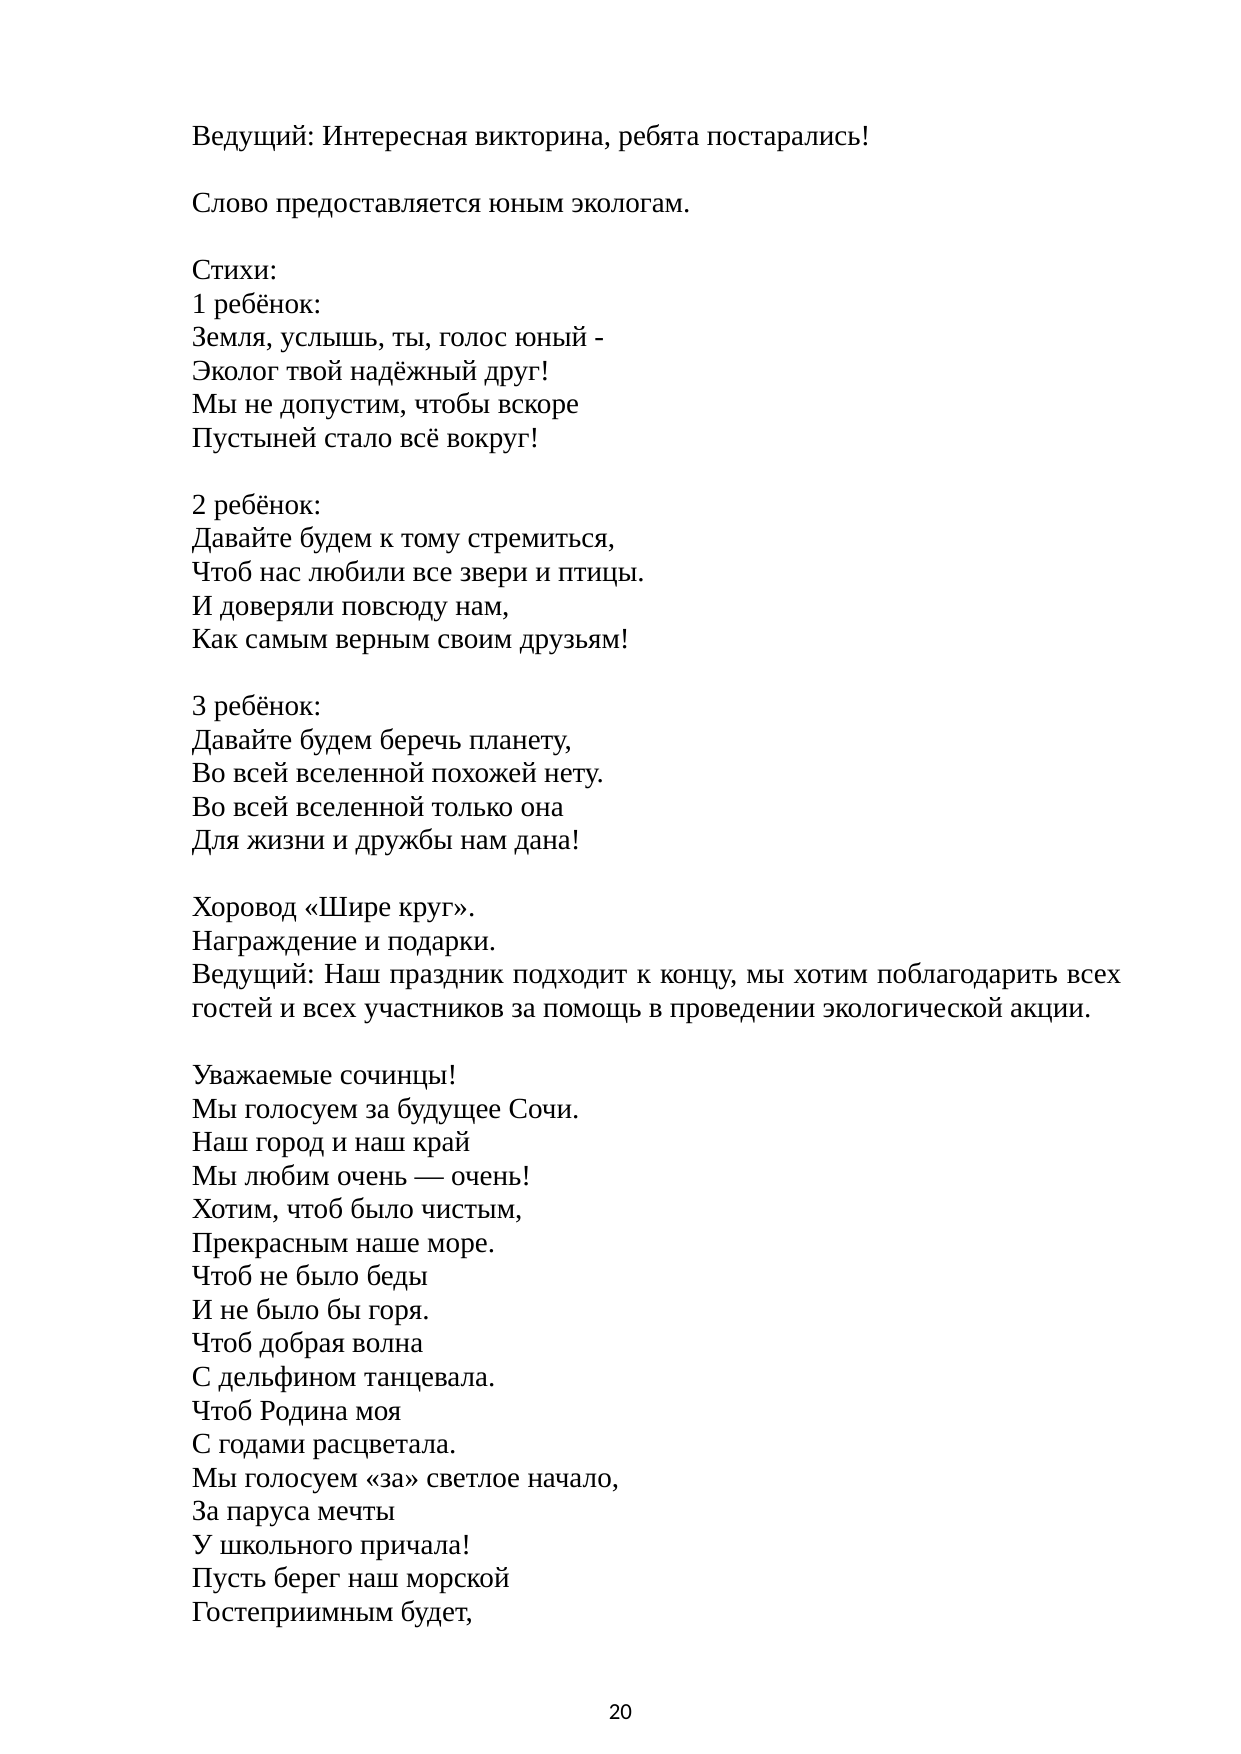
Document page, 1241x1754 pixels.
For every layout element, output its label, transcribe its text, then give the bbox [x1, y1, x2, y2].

text И доверяли повсюду нам, [192, 588, 1122, 621]
text Во всей вселенной только она [192, 789, 1122, 822]
text Мы не допустим, чтобы вскоре [192, 386, 1122, 420]
text Ведущий: Наш праздник подходит к концу, мы хотим поблагодарить всех гостей и всех участников за помощь в проведении экологической акции. [192, 957, 1122, 1024]
text Пусть берег наш морской [192, 1560, 1122, 1594]
text Чтоб нас любили все звери и птицы. [192, 554, 1122, 588]
text Как самым верным своим друзьям! [192, 621, 1122, 655]
text Ведущий: Интересная викторина, ребята постарались! [192, 118, 1122, 152]
text Чтоб добрая волна [192, 1326, 1122, 1359]
text Мы любим очень — очень! [192, 1158, 1122, 1191]
text Стихи: [192, 252, 1122, 286]
text Для жизни и дружбы нам дана! [192, 822, 1122, 856]
text 1 ребёнок: [192, 286, 1122, 319]
text Земля, услышь, ты, голос юный - [192, 319, 1122, 353]
text 3 ребёнок: [192, 688, 1122, 722]
text Слово предоставляется юным экологам. [192, 185, 1122, 219]
text И не было бы горя. [192, 1292, 1122, 1326]
text Давайте будем к тому стремиться, [192, 521, 1122, 554]
text Прекрасным наше море. [192, 1225, 1122, 1258]
text За паруса мечты [192, 1493, 1122, 1527]
text Мы голосуем «за» светлое начало, [192, 1460, 1122, 1493]
text Чтоб Родина моя [192, 1393, 1122, 1426]
text Гостеприимным будет, [192, 1594, 1122, 1627]
text С годами расцветала. [192, 1426, 1122, 1460]
text Наш город и наш край [192, 1124, 1122, 1158]
text Хотим, чтоб было чистым, [192, 1191, 1122, 1225]
text Пустыней стало всё вокруг! [192, 420, 1122, 453]
text Эколог твой надёжный друг! [192, 353, 1122, 386]
text Во всей вселенной похожей нету. [192, 755, 1122, 789]
text Награждение и подарки. [192, 923, 1122, 957]
text Хоровод «Шире круг». [192, 889, 1122, 923]
text Чтоб не было беды [192, 1258, 1122, 1292]
text 2 ребёнок: [192, 487, 1122, 521]
text Уважаемые сочинцы! [192, 1057, 1122, 1091]
text Давайте будем беречь планету, [192, 722, 1122, 755]
text У школьного причала! [192, 1527, 1122, 1560]
text Мы голосуем за будущее Сочи. [192, 1091, 1122, 1124]
text С дельфином танцевала. [192, 1359, 1122, 1393]
